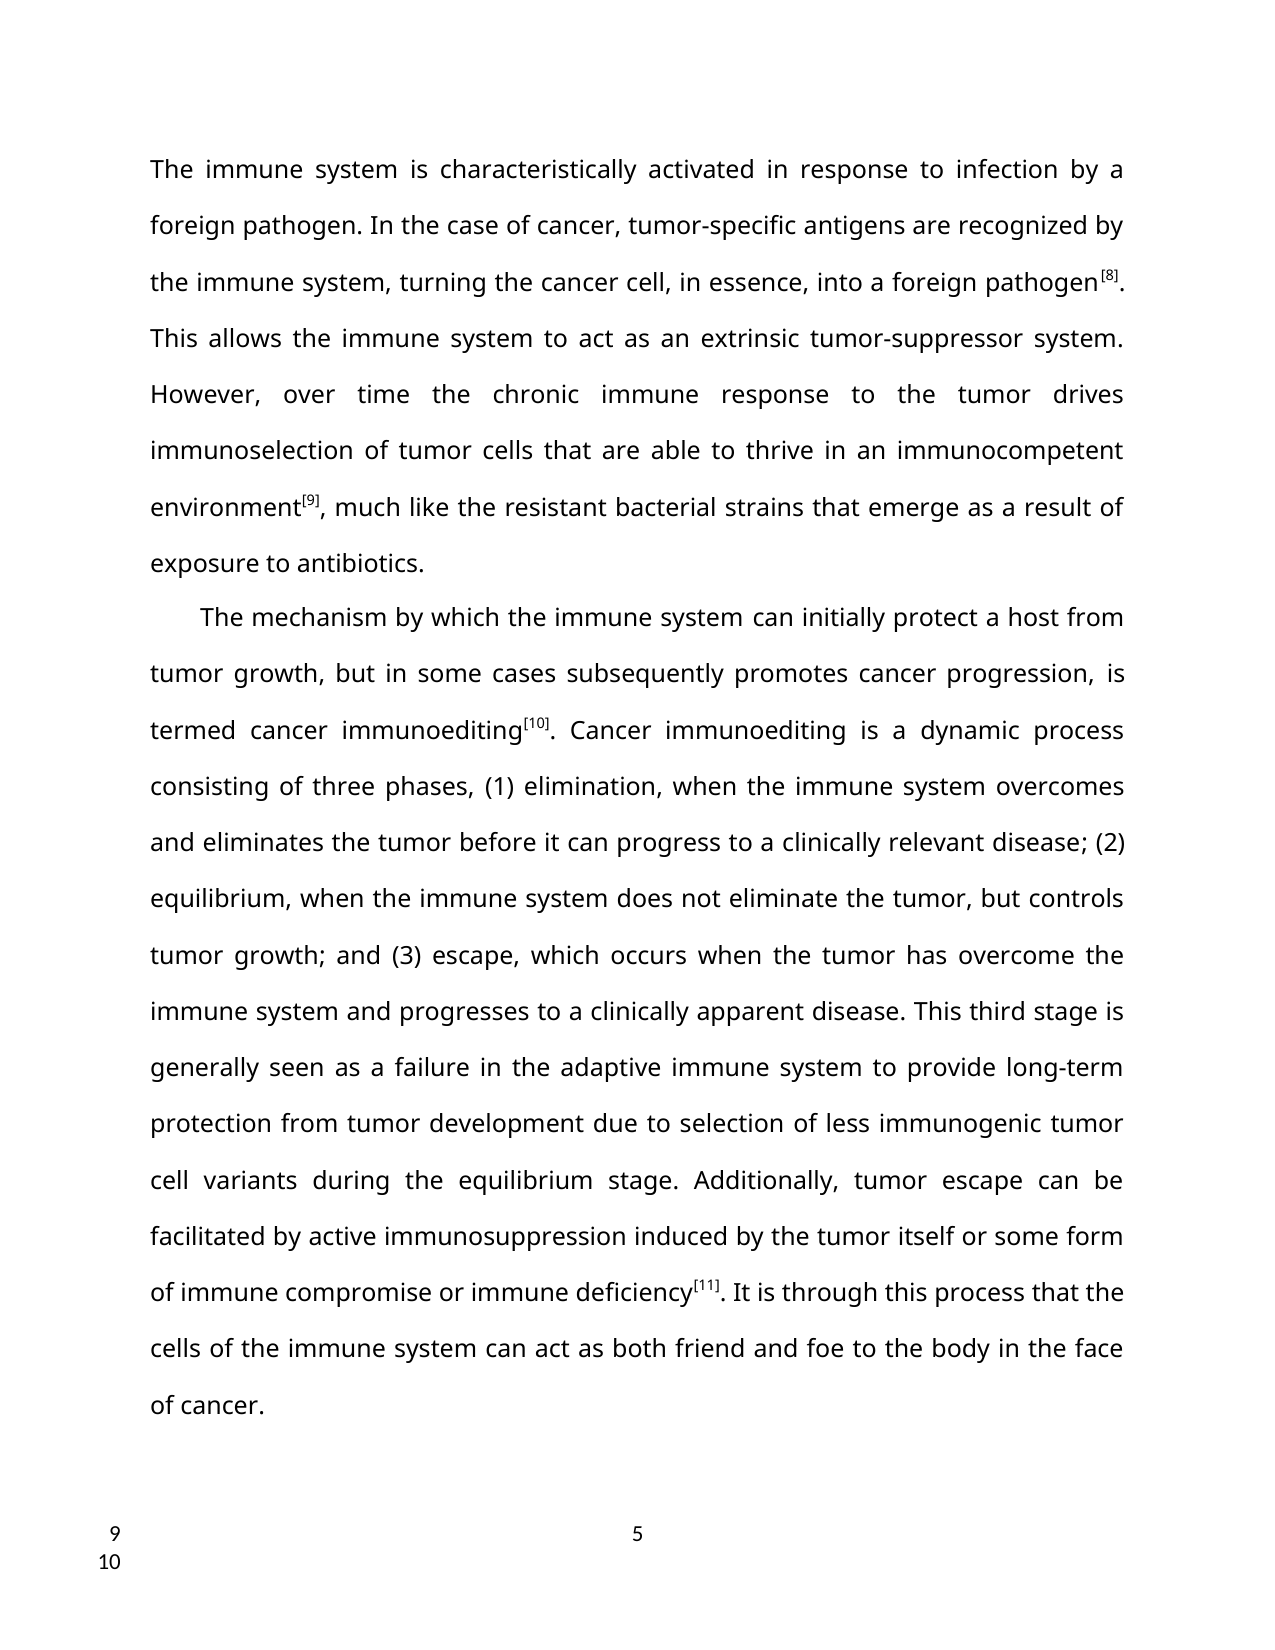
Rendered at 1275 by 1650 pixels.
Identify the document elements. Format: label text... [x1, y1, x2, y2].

text The immune system is characteristically activated in response to infection by a foreign pathogen. In the case of cancer, tumor-specific antigens are recognized by the immune system, turning the cancer cell, in essence, into a foreign pathogen[8]. This allows the immune system to act as an extrinsic tumor-suppressor system. However, over time the chronic immune response to the tumor drives immunoselection of tumor cells that are able to thrive in an immunocompetent environment[9], much like the resistant bacterial strains that emerge as a result of exposure to antibiotics. [150, 150, 1125, 581]
text The mechanism by which the immune system can initially protect a host from tumor growth, but in some cases subsequently promotes cancer progression, is termed cancer immunoediting[10]. Cancer immunoediting is a dynamic process consisting of three phases, (1) elimination, when the immune system overcomes and eliminates the tumor before it can progress to a clinically relevant disease; (2) equilibrium, when the immune system does not eliminate the tumor, but controls tumor growth; and (3) escape, which occurs when the tumor has overcome the immune system and progresses to a clinically apparent disease. This third stage is generally seen as a failure in the adaptive immune system to provide long-term protection from tumor development due to selection of less immunogenic tumor cell variants during the equilibrium stage. Additionally, tumor escape can be facilitated by active immunosuppression induced by the tumor itself or some form of immune compromise or immune deficiency[11]. It is through this process that the cells of the immune system can act as both friend and foe to the body in the face of cancer. [150, 598, 1125, 1423]
